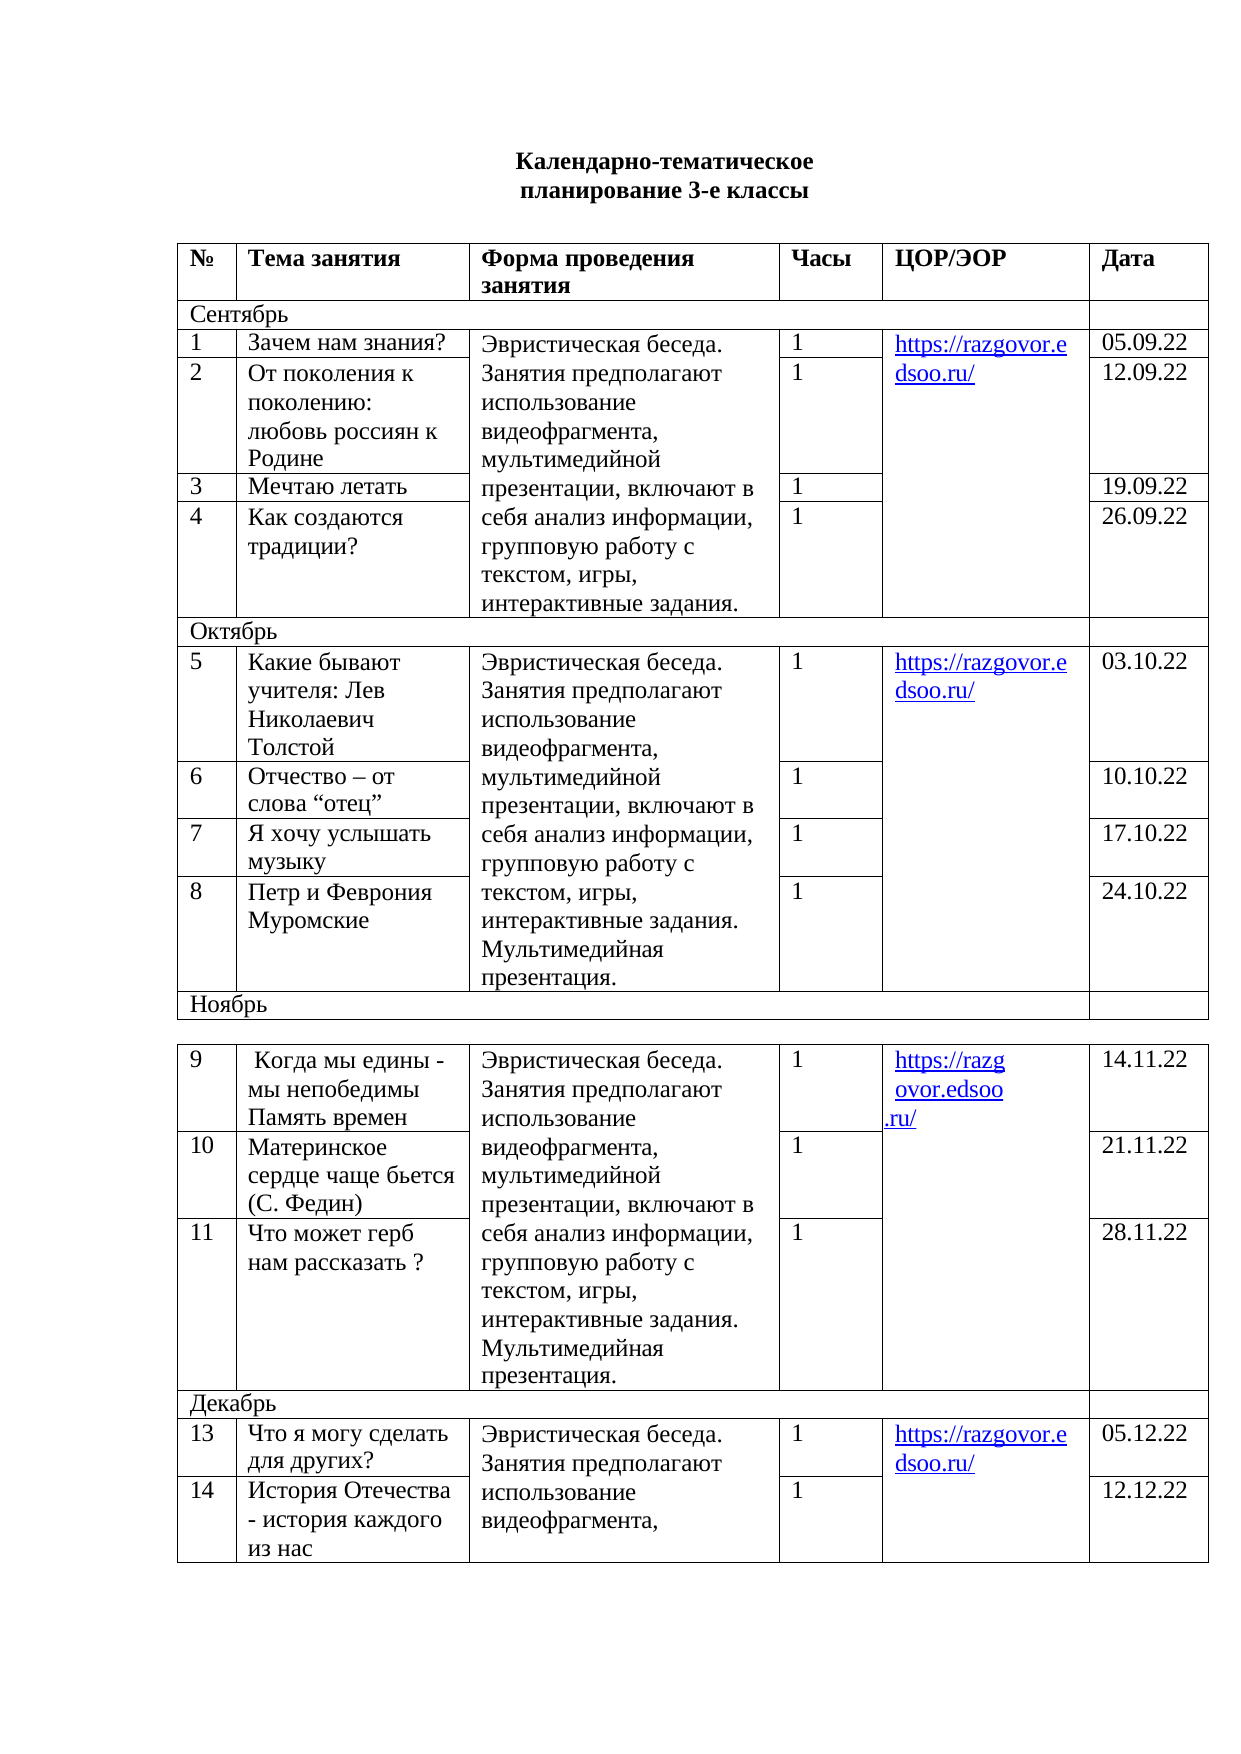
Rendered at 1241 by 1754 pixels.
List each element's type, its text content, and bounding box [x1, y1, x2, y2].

table_cell 12.12.22 [1090, 1477, 1208, 1562]
table_cell От поколения к поколению: любовь россиян к Родине [237, 358, 469, 472]
table_cell 1 [780, 1219, 882, 1389]
table_cell Мечтаю летать [237, 474, 469, 501]
table_cell 4 [178, 502, 236, 617]
table_cell Материнское сердце чаще бьется (С. Федин) [237, 1132, 469, 1217]
table_cell Декабрь [178, 1391, 1089, 1418]
table_cell 1 [780, 358, 882, 472]
table_cell 1 [780, 1132, 882, 1217]
table_cell https://razgovor.e dsoo.ru/ [883, 330, 1089, 617]
table_cell Октябрь [178, 618, 1089, 646]
table_cell 03.10.22 [1090, 647, 1208, 761]
table_cell 1 [780, 762, 882, 818]
table_cell Какие бывают учителя: Лев Николаевич Толстой [237, 647, 469, 761]
table_cell 3 [178, 474, 236, 501]
table_cell Отчество – от слова “отец” [237, 762, 469, 818]
table_cell Ноябрь [178, 992, 1089, 1019]
table_cell 05.09.22 [1090, 330, 1208, 357]
table_cell https://razgovor.e dsoo.ru/ [883, 647, 1089, 991]
table_header № [178, 244, 236, 300]
table_cell 19.09.22 [1090, 474, 1208, 501]
table_cell 1 [178, 330, 236, 357]
text Календарно-тематическое планирование 3-е классы [501, 146, 828, 204]
table_cell 21.11.22 [1090, 1132, 1208, 1217]
table_cell [1090, 992, 1208, 1019]
table_cell 1 [780, 877, 882, 991]
table_cell 12.09.22 [1090, 358, 1208, 472]
table_cell 1 [780, 474, 882, 501]
table_cell 1 [780, 1419, 882, 1476]
table_cell 1 [780, 647, 882, 761]
table_cell 11 [178, 1219, 236, 1389]
table_cell 26.09.22 [1090, 502, 1208, 617]
table_cell Зачем нам знания? [237, 330, 469, 357]
table_cell Сентябрь [178, 301, 1089, 328]
table_cell 13 [178, 1419, 236, 1476]
table_header Форма проведения занятия [470, 244, 779, 300]
table_cell Как создаются традиции? [237, 502, 469, 617]
table_cell Петр и Феврония Муромские [237, 877, 469, 991]
table_cell 6 [178, 762, 236, 818]
table_header Когда мы едины - мы непобедимы Память времен [237, 1045, 469, 1131]
table_cell История Отечества - история каждого из нас [237, 1477, 469, 1562]
table_cell 8 [178, 877, 236, 991]
table_cell Что может герб нам рассказать ? [237, 1219, 469, 1389]
table_cell Эвристическая беседа. Занятия предполагают использование видеофрагмента, мультимедийной презентации, включают в себя анализ информации, групповую работу с текстом, игры, интерактивные задания. [470, 330, 779, 617]
table_cell 7 [178, 819, 236, 876]
table_cell 14 [178, 1477, 236, 1562]
table_cell Эвристическая беседа. Занятия предполагают использование видеофрагмента, мультимедийной презентации, включают в себя анализ информации, групповую работу с текстом, игры, интерактивные задания. Мультимедийная презентация. Творческая работа. [470, 1419, 779, 1562]
table_cell 17.10.22 [1090, 819, 1208, 876]
table_header Тема занятия [237, 244, 469, 300]
table_header Часы [780, 244, 882, 300]
table_cell Эвристическая беседа. Занятия предполагают использование видеофрагмента, мультимедийной презентации, включают в себя анализ информации, групповую работу с текстом, игры, интерактивные задания. Мультимедийная презентация. [470, 647, 779, 991]
table_cell [1090, 1391, 1208, 1418]
table_cell 24.10.22 [1090, 877, 1208, 991]
table_header Дата [1090, 244, 1208, 300]
table_header 9 [178, 1045, 236, 1131]
table_header Эвристическая беседа. Занятия предполагают использование видеофрагмента, мультимедийной презентации, включают в себя анализ информации, групповую работу с текстом, игры, интерактивные задания. Мультимедийная презентация. [470, 1045, 779, 1389]
table_cell 1 [780, 819, 882, 876]
table_header ЦОР/ЭОР [883, 244, 1089, 300]
table_cell https://razgovor.e dsoo.ru/ [883, 1419, 1089, 1562]
table_cell 1 [780, 1477, 882, 1562]
table_cell 28.11.22 [1090, 1219, 1208, 1389]
table_cell 2 [178, 358, 236, 472]
table_cell 10.10.22 [1090, 762, 1208, 818]
table_header https://razg ovor.edsoo .ru/ [883, 1045, 1089, 1389]
table_cell Я хочу услышать музыку [237, 819, 469, 876]
table_cell 5 [178, 647, 236, 761]
table_header 1 [780, 1045, 882, 1131]
table_cell [1090, 301, 1208, 328]
table_cell 1 [780, 330, 882, 357]
table_cell [1090, 618, 1208, 646]
table_cell Что я могу сделать для других? [237, 1419, 469, 1476]
table_cell 05.12.22 [1090, 1419, 1208, 1476]
table_cell 10 [178, 1132, 236, 1217]
table_header 14.11.22 [1090, 1045, 1208, 1131]
table_cell 1 [780, 502, 882, 617]
